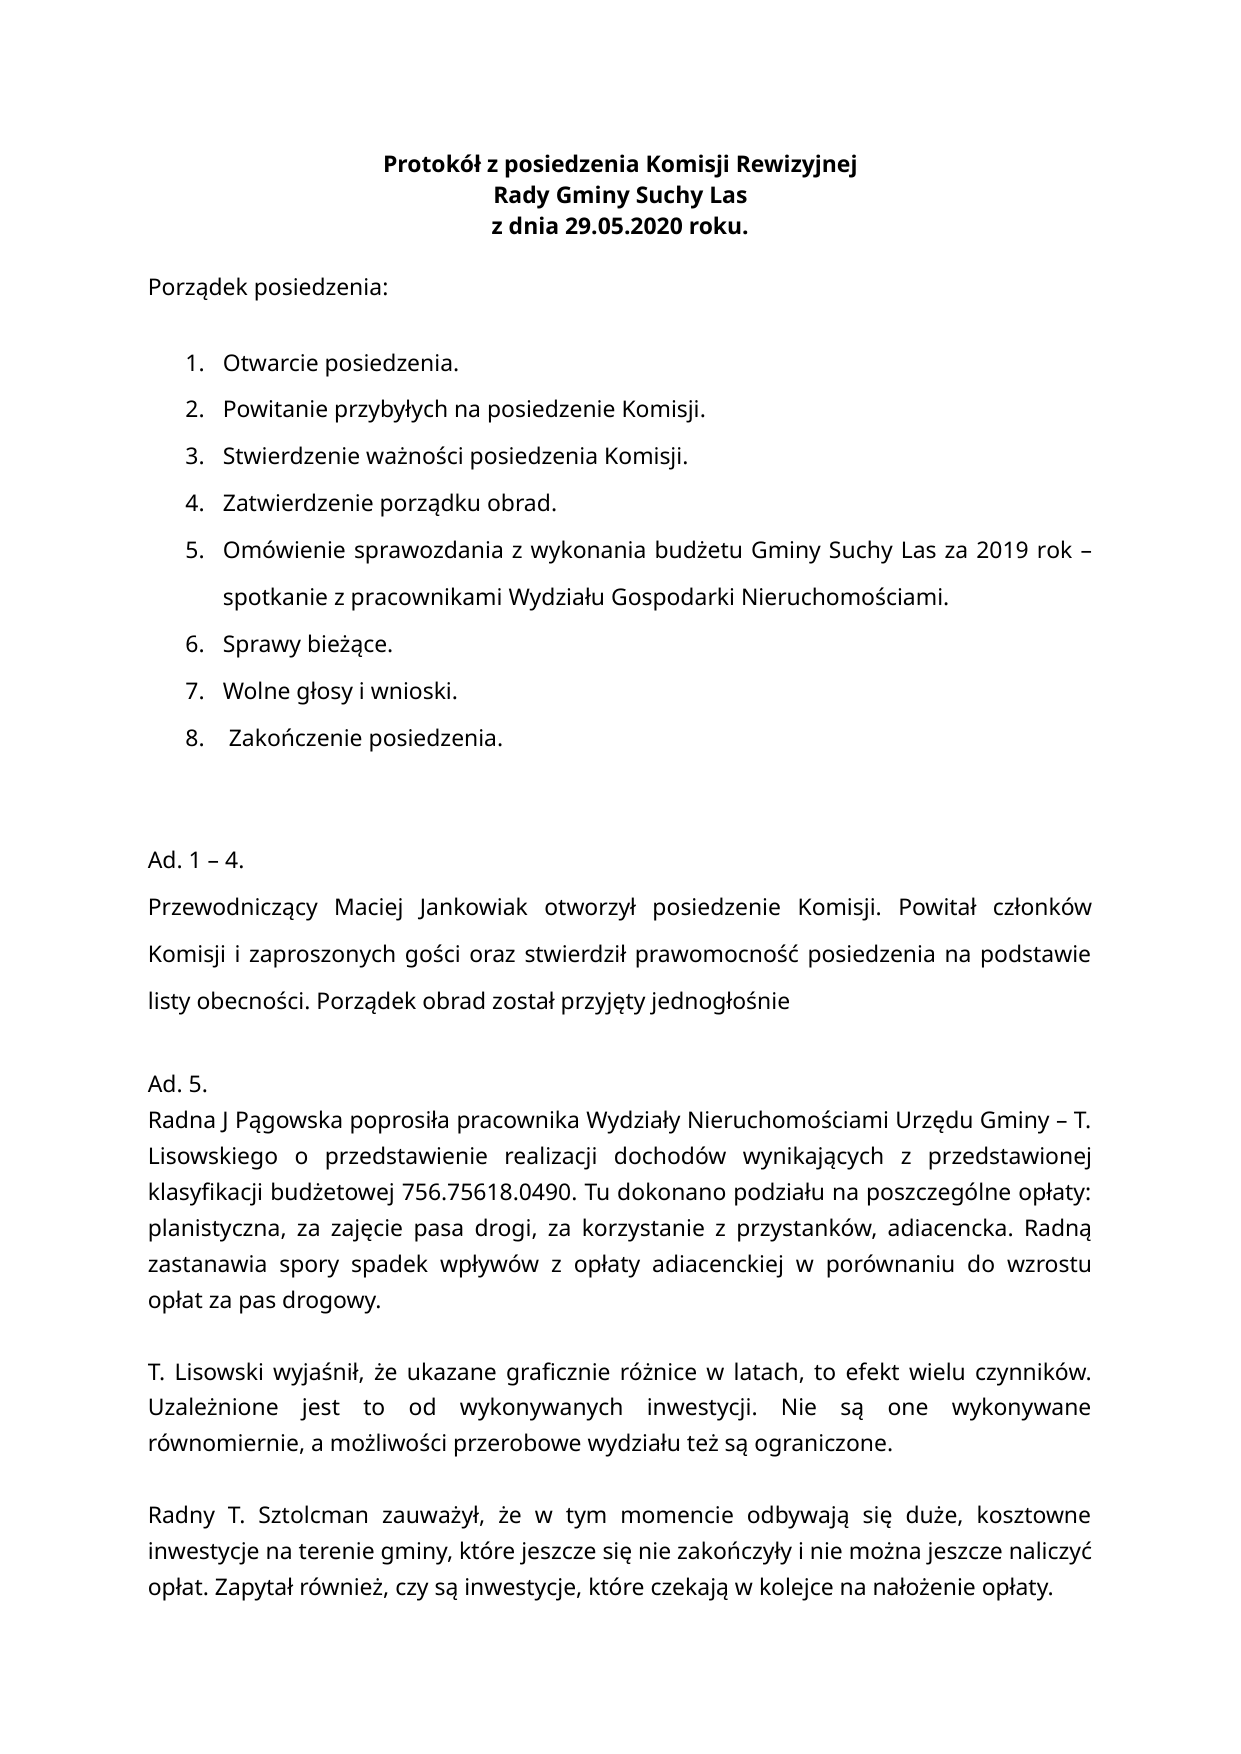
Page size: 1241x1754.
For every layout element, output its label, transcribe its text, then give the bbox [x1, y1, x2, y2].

text Ad. 1 – 4. [148, 844, 1093, 876]
text Przewodniczący Maciej Jankowiak otworzył posiedzenie Komisji. Powitał członków Komisji i zaproszonych gości oraz stwierdził prawomocność posiedzenia na podstawie listy obecności. Porządek obrad został przyjęty jednogłośnie [148, 891, 1093, 1016]
list Omówienie sprawozdania z wykonania budżetu Gminy Suchy Las za 2019 rok – spotkanie z pracownikami Wydziału Gospodarki Nieruchomościami. [185, 534, 1093, 612]
list Sprawy bieżące. [185, 628, 1093, 659]
list Zatwierdzenie porządku obrad. [185, 487, 1093, 518]
text Protokół z posiedzenia Komisji Rewizyjnej [148, 148, 1093, 179]
list Zakończenie posiedzenia. [185, 722, 1093, 753]
text Radny T. Sztolcman zauważył, że w tym momencie odbywają się duże, kosztowne inwestycje na terenie gminy, które jeszcze się nie zakończyły i nie można jeszcze naliczyć opłat. Zapytał również, czy są inwestycje, które czekają w kolejce na nałożenie opłaty. [148, 1499, 1093, 1602]
text Radna J Pągowska poprosiła pracownika Wydziały Nieruchomościami Urzędu Gminy – T. Lisowskiego o przedstawienie realizacji dochodów wynikających z przedstawionej klasyfikacji budżetowej 756.75618.0490. Tu dokonano podziału na poszczególne opłaty: planistyczna, za zajęcie pasa drogi, za korzystanie z przystanków, adiacencka. Radną zastanawia spory spadek wpływów z opłaty adiacenckiej w porównaniu do wzrostu opłat za pas drogowy. [148, 1104, 1093, 1315]
text z dnia 29.05.2020 roku. [148, 210, 1093, 241]
list Powitanie przybyłych na posiedzenie Komisji. [185, 393, 1093, 425]
list Otwarcie posiedzenia. [185, 347, 1093, 378]
text Porządek posiedzenia: [148, 271, 1093, 302]
text Rady Gminy Suchy Las [148, 179, 1093, 210]
list Stwierdzenie ważności posiedzenia Komisji. [185, 440, 1093, 472]
list Wolne głosy i wnioski. [185, 675, 1093, 706]
text T. Lisowski wyjaśnił, że ukazane graficznie różnice w latach, to efekt wielu czynników. Uzależnione jest to od wykonywanych inwestycji. Nie są one wykonywane równomiernie, a możliwości przerobowe wydziału też są ograniczone. [148, 1355, 1093, 1458]
text Ad. 5. [148, 1068, 1093, 1099]
